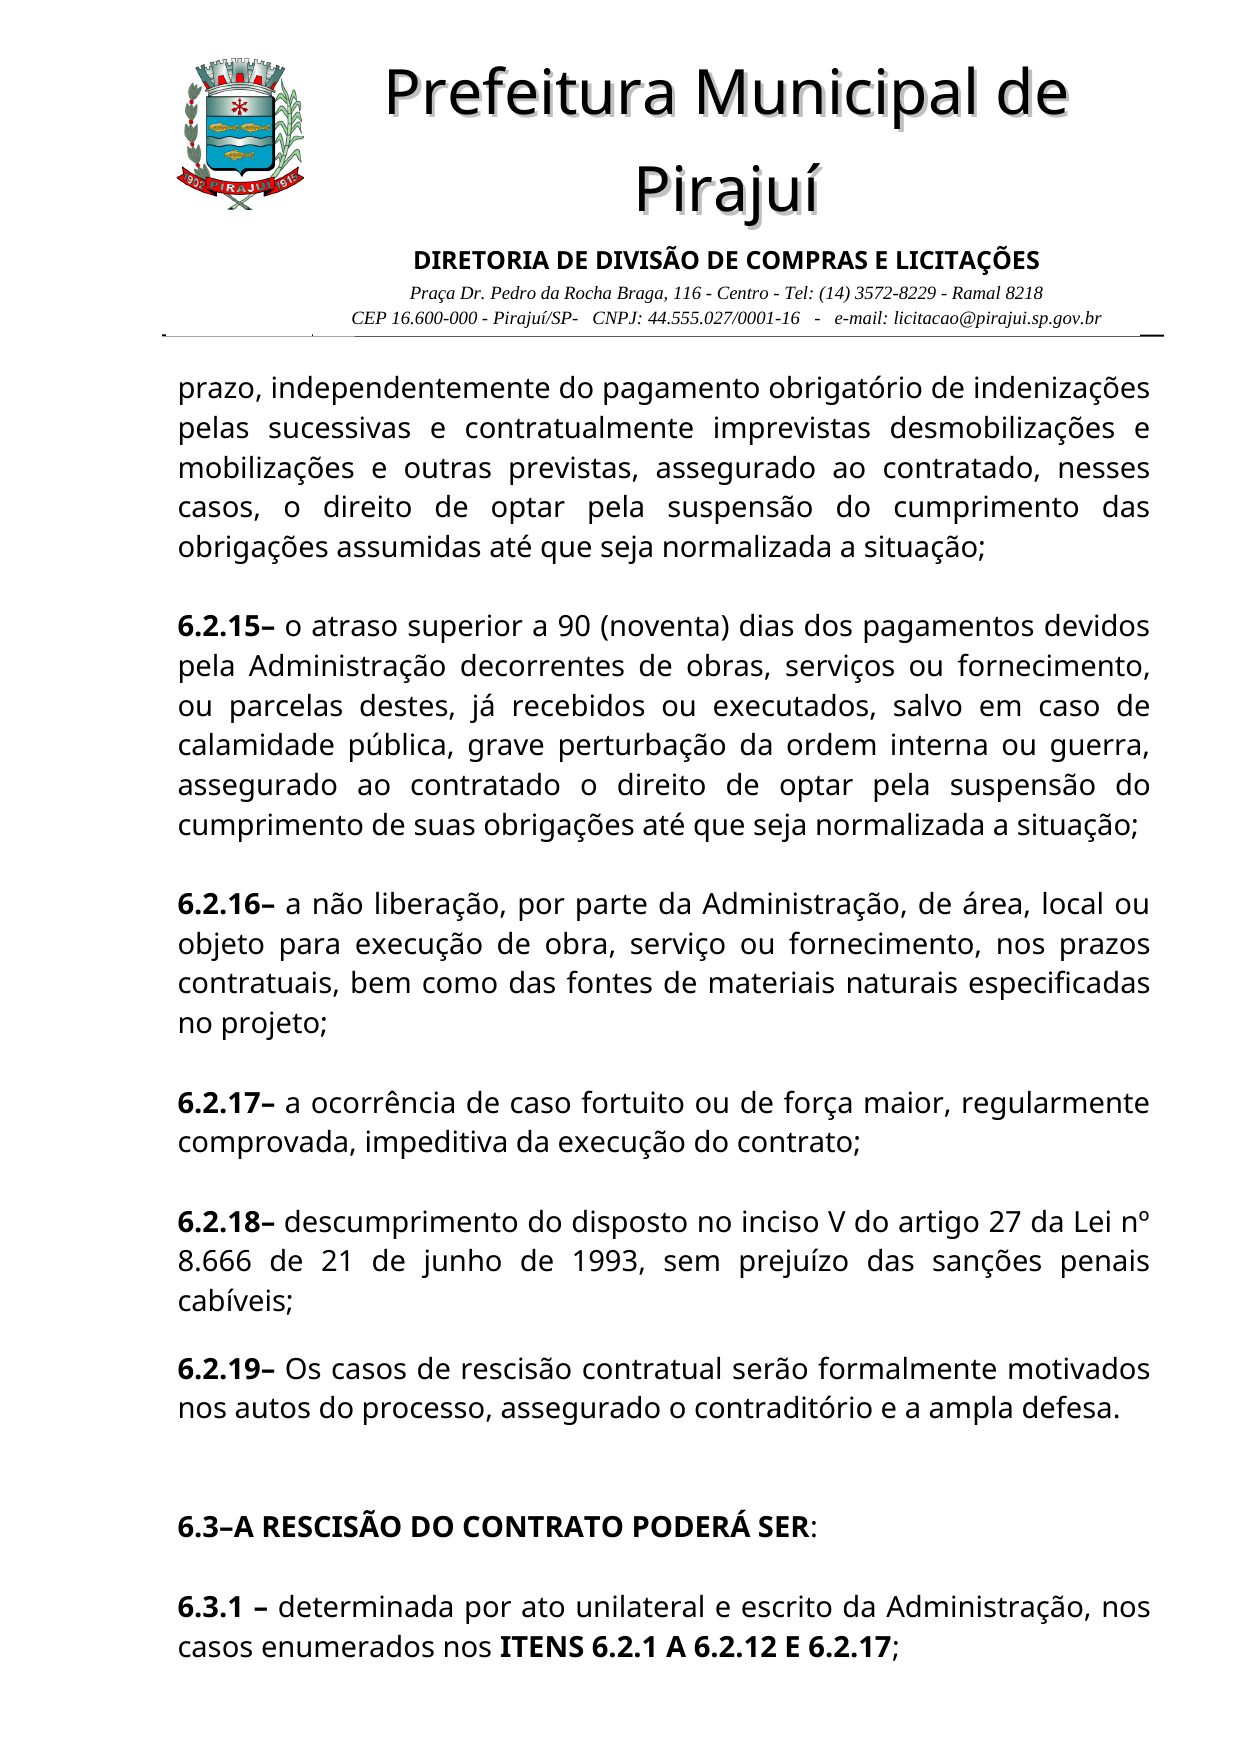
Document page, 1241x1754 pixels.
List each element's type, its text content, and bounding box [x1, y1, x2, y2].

text 6.2.16– a não liberação, por parte da Administração, de área, local ou objeto para execução de obra, serviço ou fornecimento, nos prazos contratuais, bem como das fontes de materiais naturais especificadas no projeto; [177, 883, 1152, 1042]
text 6.2.19– Os casos de rescisão contratual serão formalmente motivados nos autos do processo, assegurado o contraditório e a ampla defesa. [177, 1348, 1152, 1427]
text 6.2.17– a ocorrência de caso fortuito ou de força maior, regularmente comprovada, impeditiva da execução do contrato; [177, 1082, 1152, 1161]
picture [176, 58, 304, 210]
text 6.3.1 – determinada por ato unilateral e escrito da Administração, nos casos enumerados nos ITENS 6.2.1 A 6.2.12 E 6.2.17; [177, 1586, 1152, 1666]
text 6.2.18– descumprimento do disposto no inciso V do artigo 27 da Lei nº 8.666 de 21 de junho de 1993, sem prejuízo das sanções penais cabíveis; [177, 1201, 1152, 1320]
text 6.3–A RESCISÃO DO CONTRATO PODERÁ SER: [177, 1507, 1152, 1546]
text 6.2.15– o atraso superior a 90 (noventa) dias dos pagamentos devidos pela Administração decorrentes de obras, serviços ou fornecimento, ou parcelas destes, já recebidos ou executados, salvo em caso de calamidade pública, grave perturbação da ordem interna ou guerra, assegurado ao contratado o direito de optar pela suspensão do cumprimento de suas obrigações até que seja normalizada a situação; [177, 606, 1152, 844]
